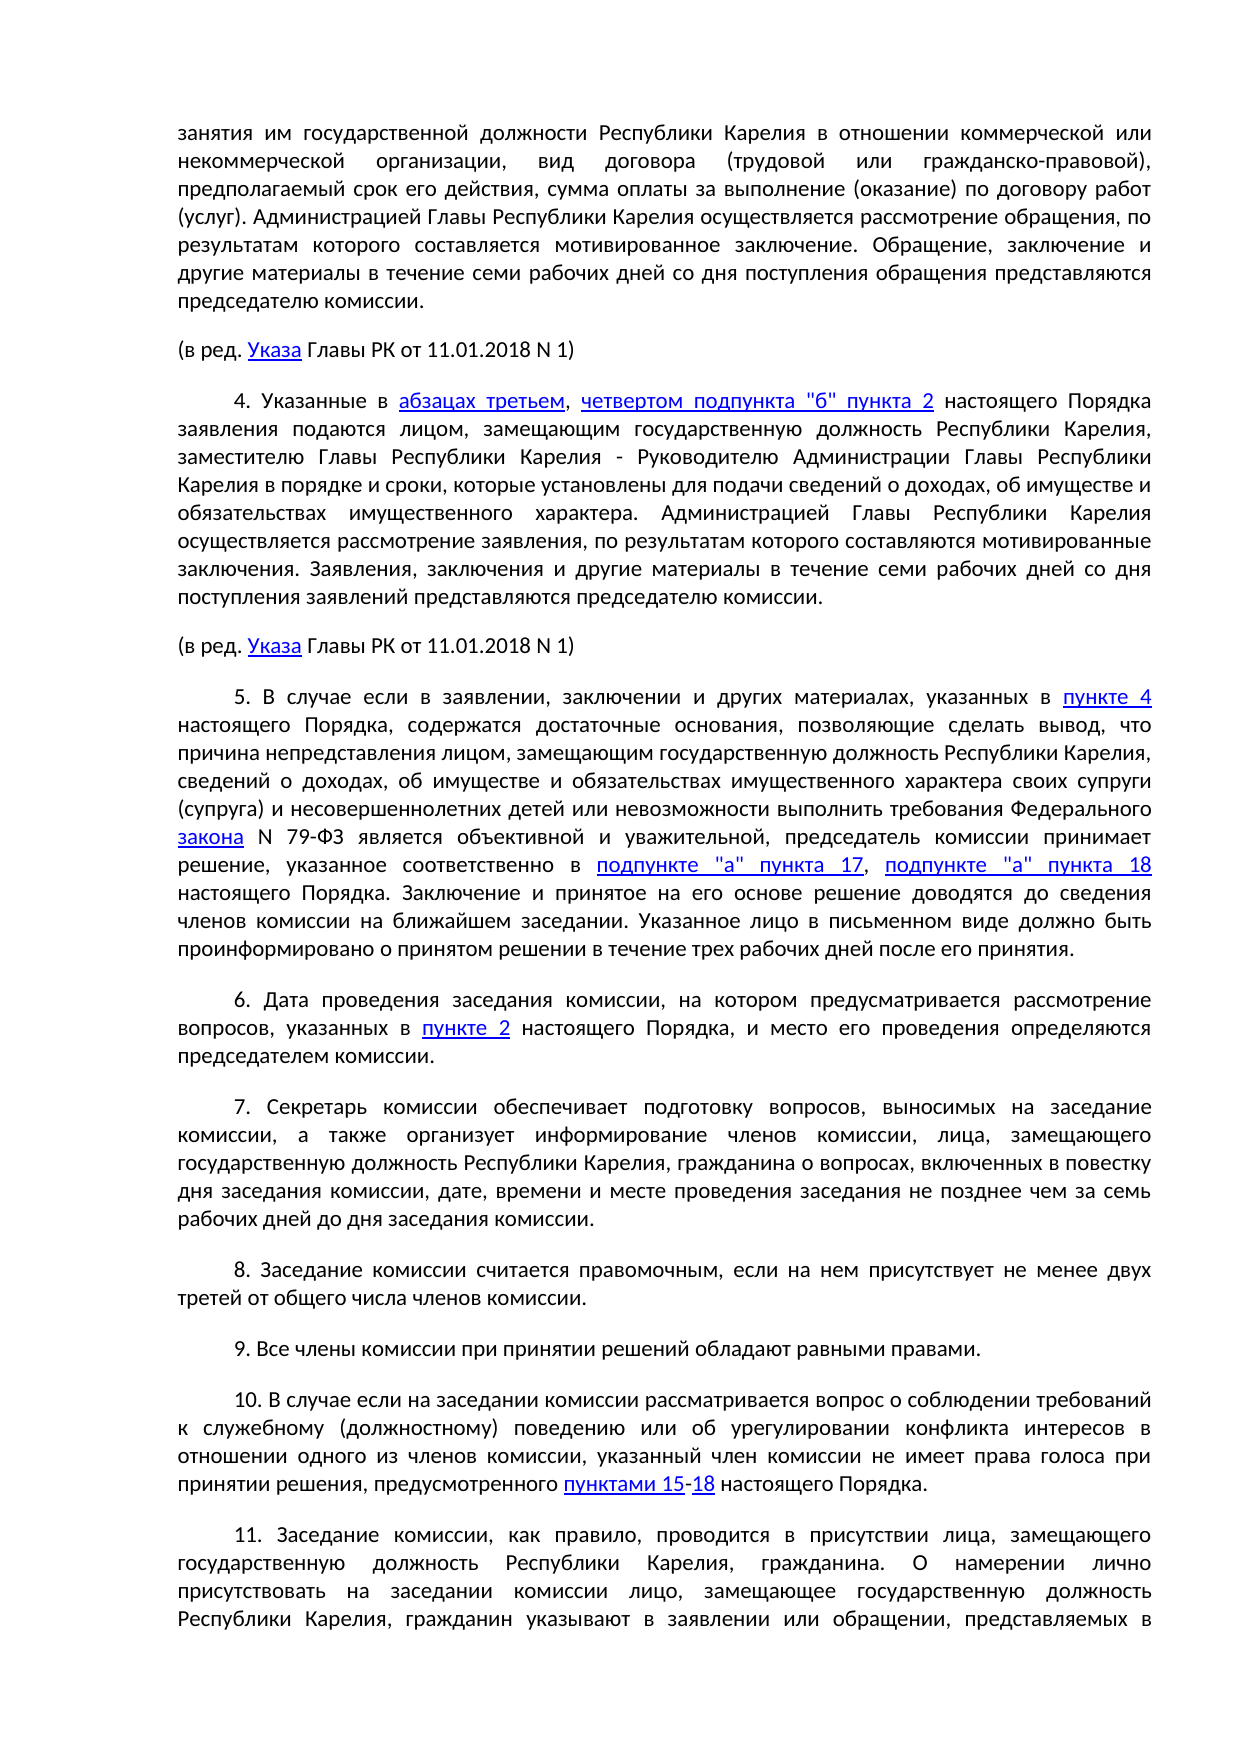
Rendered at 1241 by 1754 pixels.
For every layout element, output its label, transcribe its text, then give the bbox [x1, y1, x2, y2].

text (в ред. Указа Главы РК от 11.01.2018 N 1) [177, 631, 1152, 659]
text 9. Все члены комиссии при принятии решений обладают равными правами. [177, 1334, 1152, 1362]
text 7. Секретарь комиссии обеспечивает подготовку вопросов, выносимых на заседание комиссии, а также организует информирование членов комиссии, лица, замещающего государственную должность Республики Карелия, гражданина о вопросах, включенных в повестку дня заседания комиссии, дате, времени и месте проведения заседания не позднее чем за семь рабочих дней до дня заседания комиссии. [177, 1092, 1152, 1232]
text 10. В случае если на заседании комиссии рассматривается вопрос о соблюдении требований к служебному (должностному) поведению или об урегулировании конфликта интересов в отношении одного из членов комиссии, указанный член комиссии не имеет права голоса при принятии решения, предусмотренного пунктами 15-18 настоящего Порядка. [177, 1385, 1152, 1497]
text 8. Заседание комиссии считается правомочным, если на нем присутствует не менее двух третей от общего числа членов комиссии. [177, 1255, 1152, 1311]
text (в ред. Указа Главы РК от 11.01.2018 N 1) [177, 335, 1152, 363]
text 4. Указанные в абзацах третьем, четвертом подпункта "б" пункта 2 настоящего Порядка заявления подаются лицом, замещающим государственную должность Республики Карелия, заместителю Главы Республики Карелия - Руководителю Администрации Главы Республики Карелия в порядке и сроки, которые установлены для подачи сведений о доходах, об имуществе и обязательствах имущественного характера. Администрацией Главы Республики Карелия осуществляется рассмотрение заявления, по результатам которого составляются мотивированные заключения. Заявления, заключения и другие материалы в течение семи рабочих дней со дня поступления заявлений представляются председателю комиссии. [177, 386, 1152, 610]
text 6. Дата проведения заседания комиссии, на котором предусматривается рассмотрение вопросов, указанных в пункте 2 настоящего Порядка, и место его проведения определяются председателем комиссии. [177, 985, 1152, 1069]
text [177, 1520, 1152, 1632]
text 5. В случае если в заявлении, заключении и других материалах, указанных в пункте 4 настоящего Порядка, содержатся достаточные основания, позволяющие сделать вывод, что причина непредставления лицом, замещающим государственную должность Республики Карелия, сведений о доходах, об имуществе и обязательствах имущественного характера своих супруги (супруга) и несовершеннолетних детей или невозможности выполнить требования Федерального закона N 79-ФЗ является объективной и уважительной, председатель комиссии принимает решение, указанное соответственно в подпункте "а" пункта 17, подпункте "а" пункта 18 настоящего Порядка. Заключение и принятое на его основе решение доводятся до сведения членов комиссии на ближайшем заседании. Указанное лицо в письменном виде должно быть проинформировано о принятом решении в течение трех рабочих дней после его принятия. [177, 682, 1152, 962]
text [177, 118, 1152, 314]
